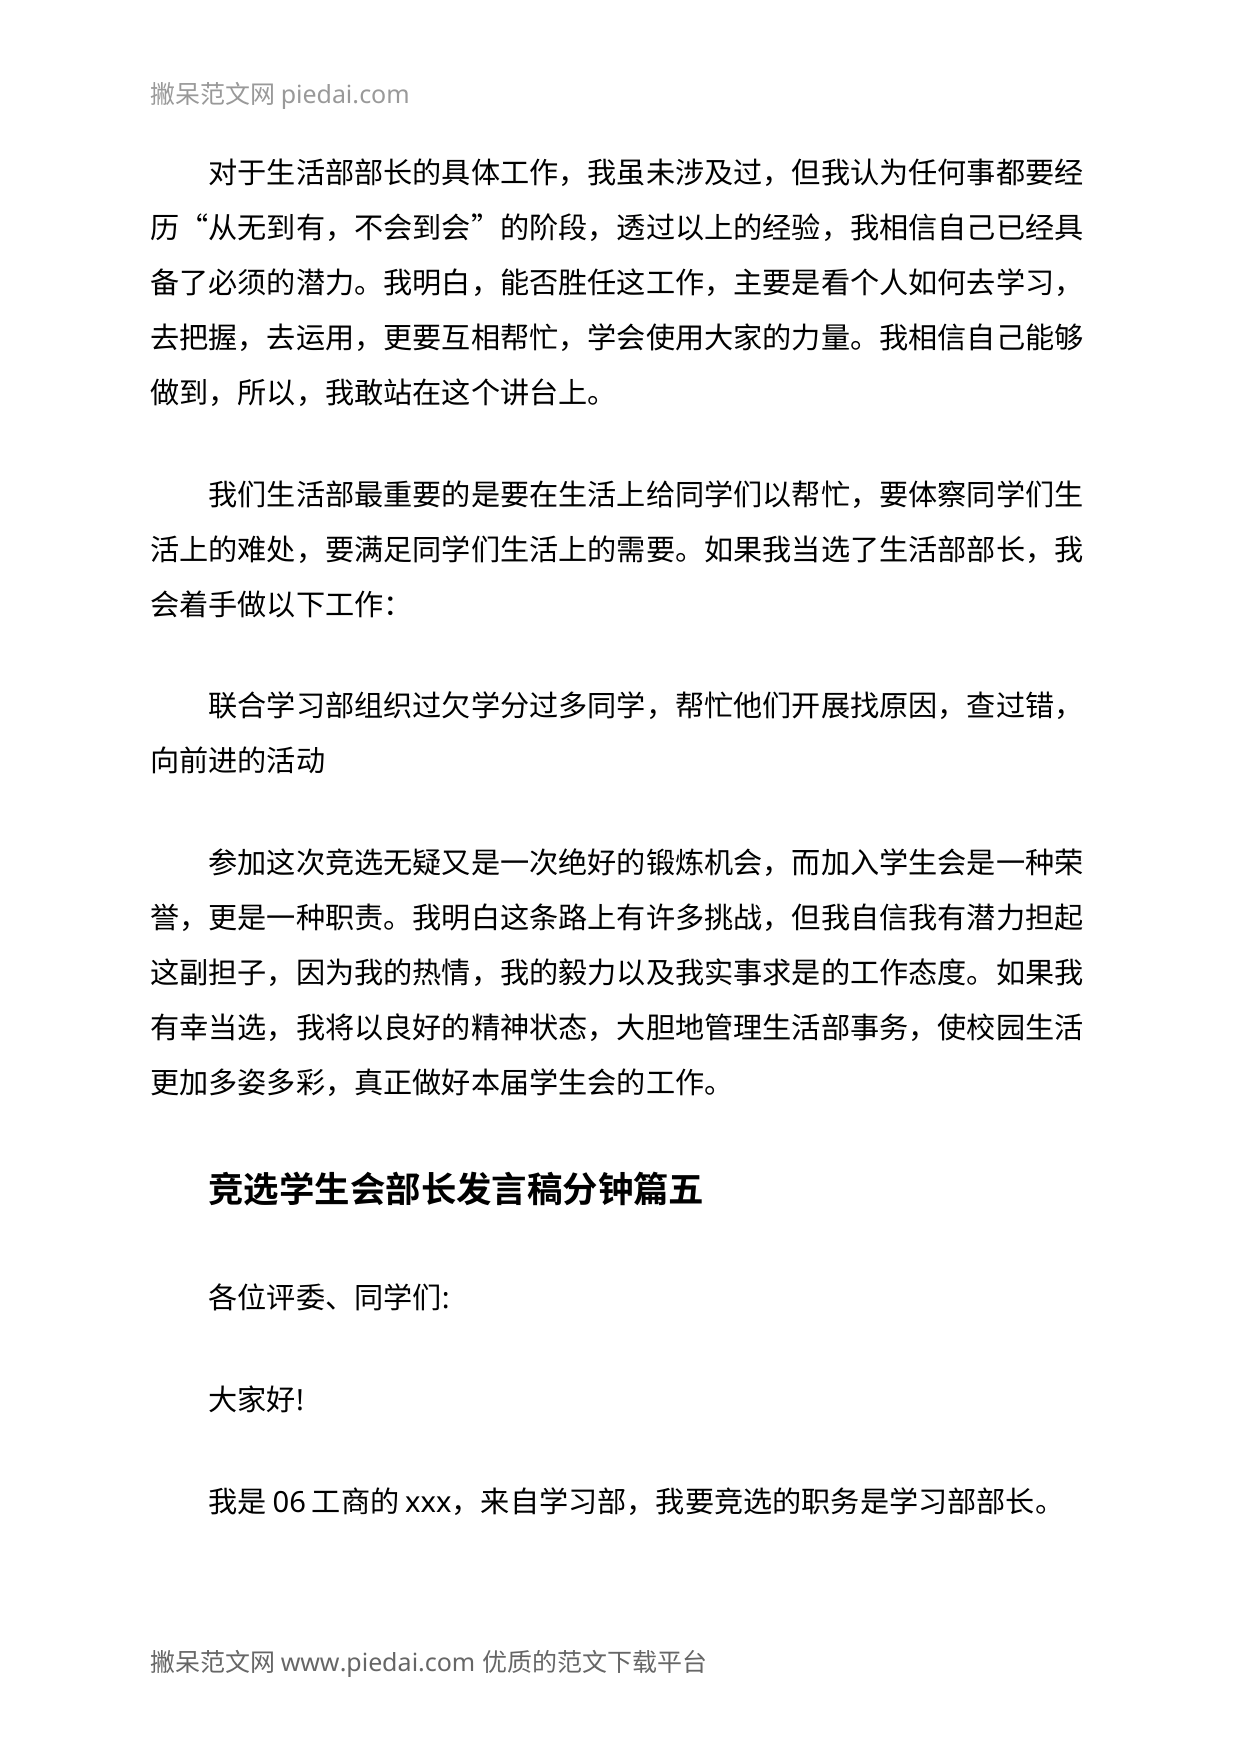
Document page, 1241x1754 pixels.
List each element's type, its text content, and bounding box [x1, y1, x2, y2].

text 我们生活部最重要的是要在生活上给同学们以帮忙，要体察同学们生活上的难处，要满足同学们生活上的需要。如果我当选了生活部部长，我会着手做以下工作： [150, 471, 1090, 623]
text 联合学习部组织过欠学分过多同学，帮忙他们开展找原因，查过错，向前进的活动 [150, 683, 1090, 780]
text 各位评委、同学们: [150, 1274, 1090, 1317]
text 大家好! [150, 1376, 1090, 1419]
text 竞选学生会部长发言稿分钟篇五 [150, 1161, 1090, 1212]
text 参加这次竞选无疑又是一次绝好的锻炼机会，而加入学生会是一种荣誉，更是一种职责。我明白这条路上有许多挑战，但我自信我有潜力担起这副担子，因为我的热情，我的毅力以及我实事求是的工作态度。如果我有幸当选，我将以良好的精神状态，大胆地管理生活部事务，使校园生活更加多姿多彩，真正做好本届学生会的工作。 [150, 839, 1090, 1101]
text 对于生活部部长的具体工作，我虽未涉及过，但我认为任何事都要经历“从无到有，不会到会”的阶段，透过以上的经验，我相信自己已经具备了必须的潜力。我明白，能否胜任这工作，主要是看个人如何去学习，去把握，去运用，更要互相帮忙，学会使用大家的力量。我相信自己能够做到，所以，我敢站在这个讲台上。 [150, 150, 1090, 412]
text 我是06工商的xxx，来自学习部，我要竞选的职务是学习部部长。 [150, 1478, 1090, 1521]
